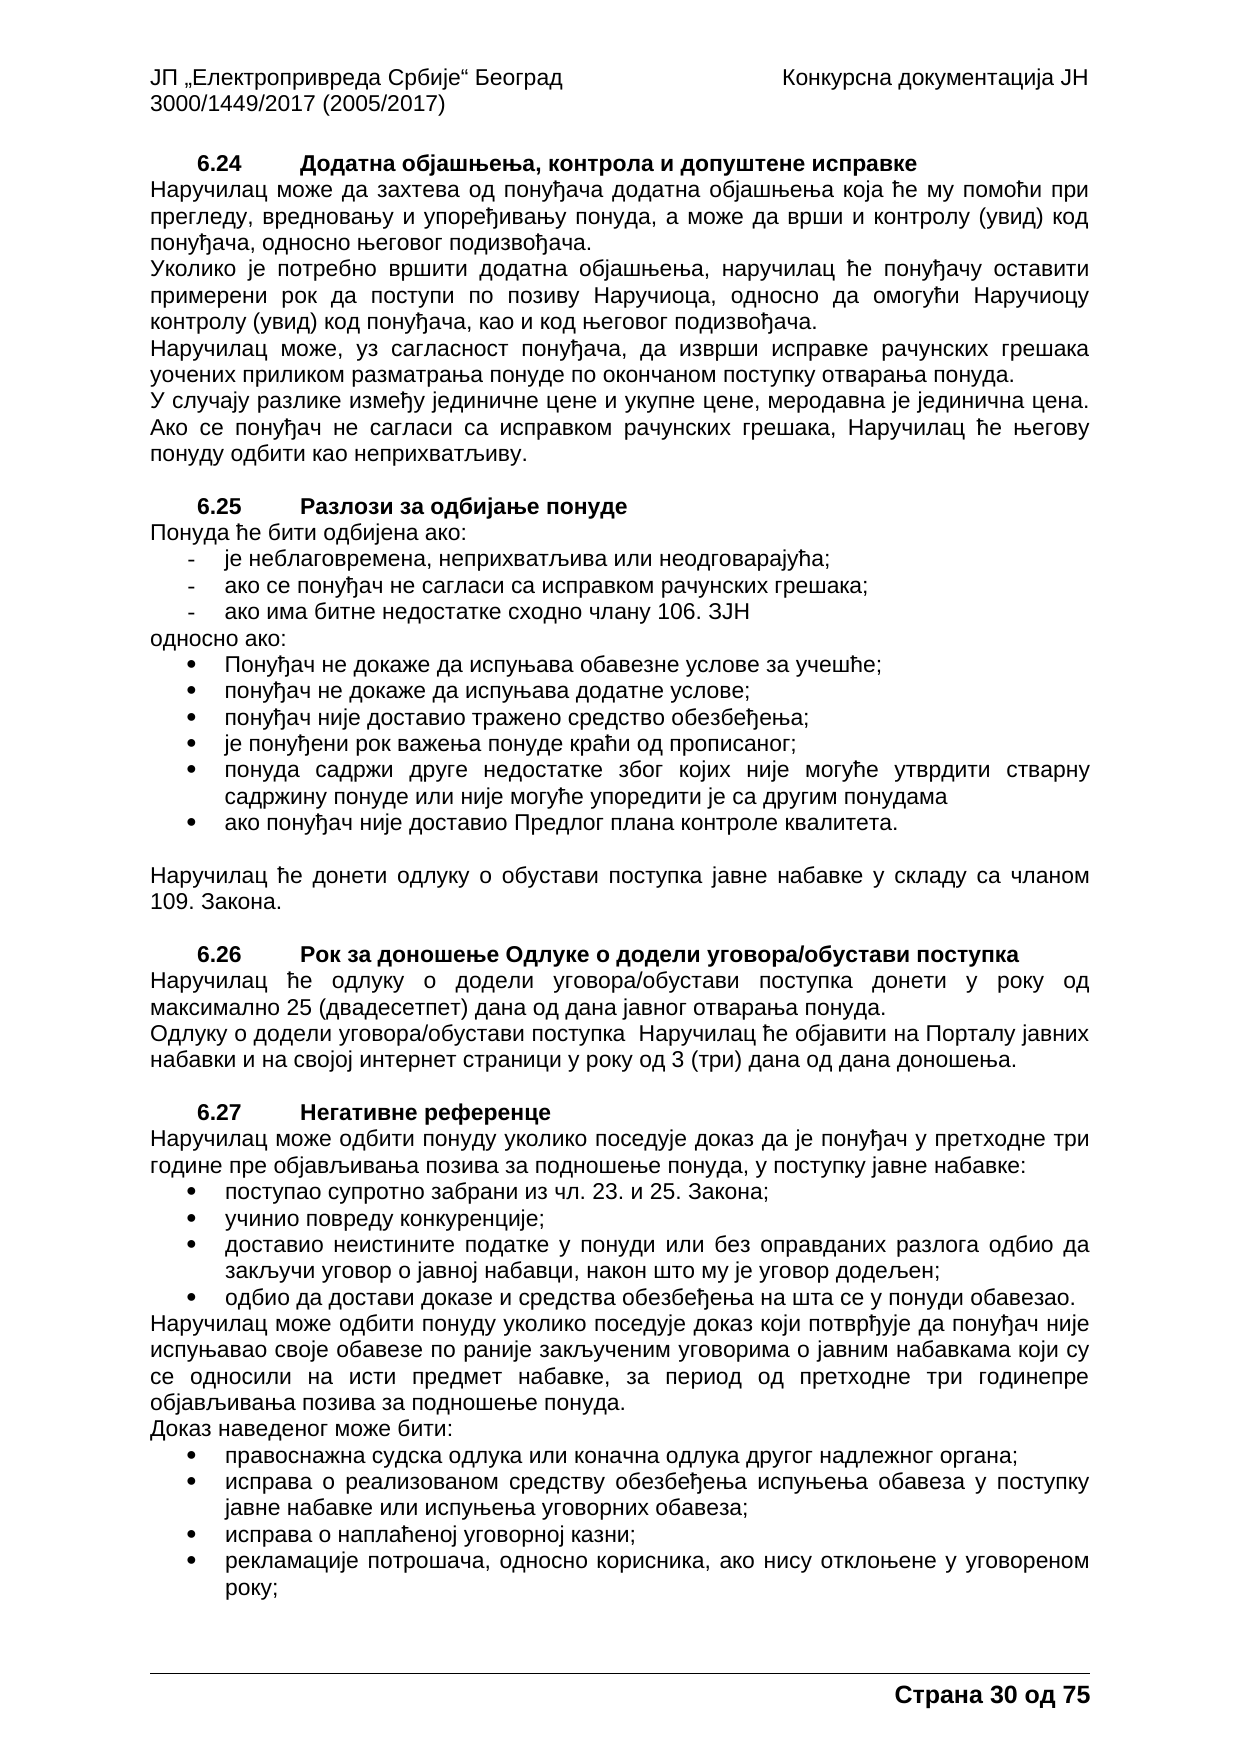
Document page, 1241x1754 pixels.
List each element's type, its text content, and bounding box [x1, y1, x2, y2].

list понуђач није доставио тражено средство обезбеђења; [187, 704, 1090, 730]
text Наручилац ће донети одлуку о обустави поступка јавне набавке у складу са чланом 109. Закона. [150, 862, 1090, 914]
text Уколико је потребно вршити додатна објашњења, наручилац ће понуђачу оставити примерени рок да поступи по позиву Наручиоца, односно да омогући Наручиоцу контролу (увид) код понуђача, као и код његовог подизвођача. [150, 255, 1090, 334]
text одбио да достави доказе и средства обезбеђења на шта се у понуди обавезао. [187, 1283, 1090, 1310]
text правоснажна судска одлука или коначна одлука другог надлежног органа; [187, 1442, 1090, 1468]
list је понуђени рок важења понуде краћи од прописаног; [187, 730, 1090, 756]
list Негативне референце [197, 1099, 1090, 1125]
text рекламације потрошача, односно корисника, ако нису отклоњене у уговореном року; [187, 1547, 1090, 1600]
list понуђач не докаже да испуњава додатне услове; [187, 677, 1090, 704]
list ако се понуђач не сагласи са исправком рачунских грешака; [187, 572, 1090, 598]
text учинио повреду конкуренције; [187, 1204, 1090, 1231]
text исправа о реализованом средству обезбеђења испуњења обавеза у поступку јавне набавке или испуњења уговорних обавеза; [187, 1468, 1090, 1521]
list односно ако: [150, 625, 1090, 651]
text Наручилац може одбити понуду уколико поседује доказ да је понуђач у претходне три године пре објављивања позива за подношење понуда, у поступку јавне набавке: [150, 1125, 1090, 1178]
text исправа о наплаћеној уговорној казни; [187, 1521, 1090, 1547]
list понуда садржи друге недостатке због којих није могуће утврдити стварну садржину понуде или није могуће упоредити је са другим понудама [187, 756, 1090, 809]
list Разлози за одбијање понуде [197, 493, 1090, 519]
list ако понуђач није доставио Предлог плана контроле квалитета. [187, 809, 1090, 836]
text Наручилац ће одлуку о додели уговора/обустави поступка донети у року од максимално 25 (двадесетпет) дана од дана јавног отварања понуда. [150, 967, 1090, 1020]
text Наручилац може да захтева од понуђача додатна објашњења која ће му помоћи при прегледу, вредновању и упоређивању понуда, а може да врши и контролу (увид) код понуђача, односно његовог подизвођача. [150, 176, 1090, 255]
list Понуђач не докаже да испуњава обавезне услове за учешће; [187, 651, 1090, 677]
list ако има битне недостатке сходно члану 106. ЗЈН [187, 598, 1090, 625]
text поступао супротно забрани из чл. 23. и 25. Закона; [187, 1178, 1090, 1204]
text Доказ наведеног може бити: [150, 1415, 1090, 1442]
list Додатна објашњења, контрола и допуштене исправке [197, 150, 1090, 176]
text доставио неистините податке у понуди или без оправданих разлога одбио да закључи уговор о јавној набавци, након што му је уговор додељен; [187, 1231, 1090, 1283]
list је неблаговремена, неприхватљива или неодговарајућа; [187, 545, 1090, 572]
list Рок за доношење Одлуке о додели уговора/обустави поступка [197, 941, 1090, 967]
text У случају разлике између јединичне цене и укупне цене, меродавна је јединична цена. Ако се понуђач не сагласи са исправком рачунских грешака, Наручилац ће његову понуду одбити као неприхватљиву. [150, 387, 1090, 466]
text Понуда ће бити одбијена ако: [150, 519, 1090, 545]
text Наручилац може одбити понуду уколико поседује доказ који потврђује да понуђач није испуњавао своје обавезе по раније закљученим уговорима о јавним набавкама који су се односили на исти предмет набавке, за период од претходне три годинепре објављивања позива за подношење понуда. [150, 1310, 1090, 1415]
text Одлуку о додели уговора/обустави поступка Наручилац ће објавити на Порталу јавних набавки и на својој интернет страници у року од 3 (три) дана од дана доношења. [150, 1020, 1090, 1073]
text Наручилац може, уз сагласност понуђача, да изврши исправке рачунских грешака уочених приликом разматрања понуде по окончаном поступку отварања понуда. [150, 334, 1090, 387]
